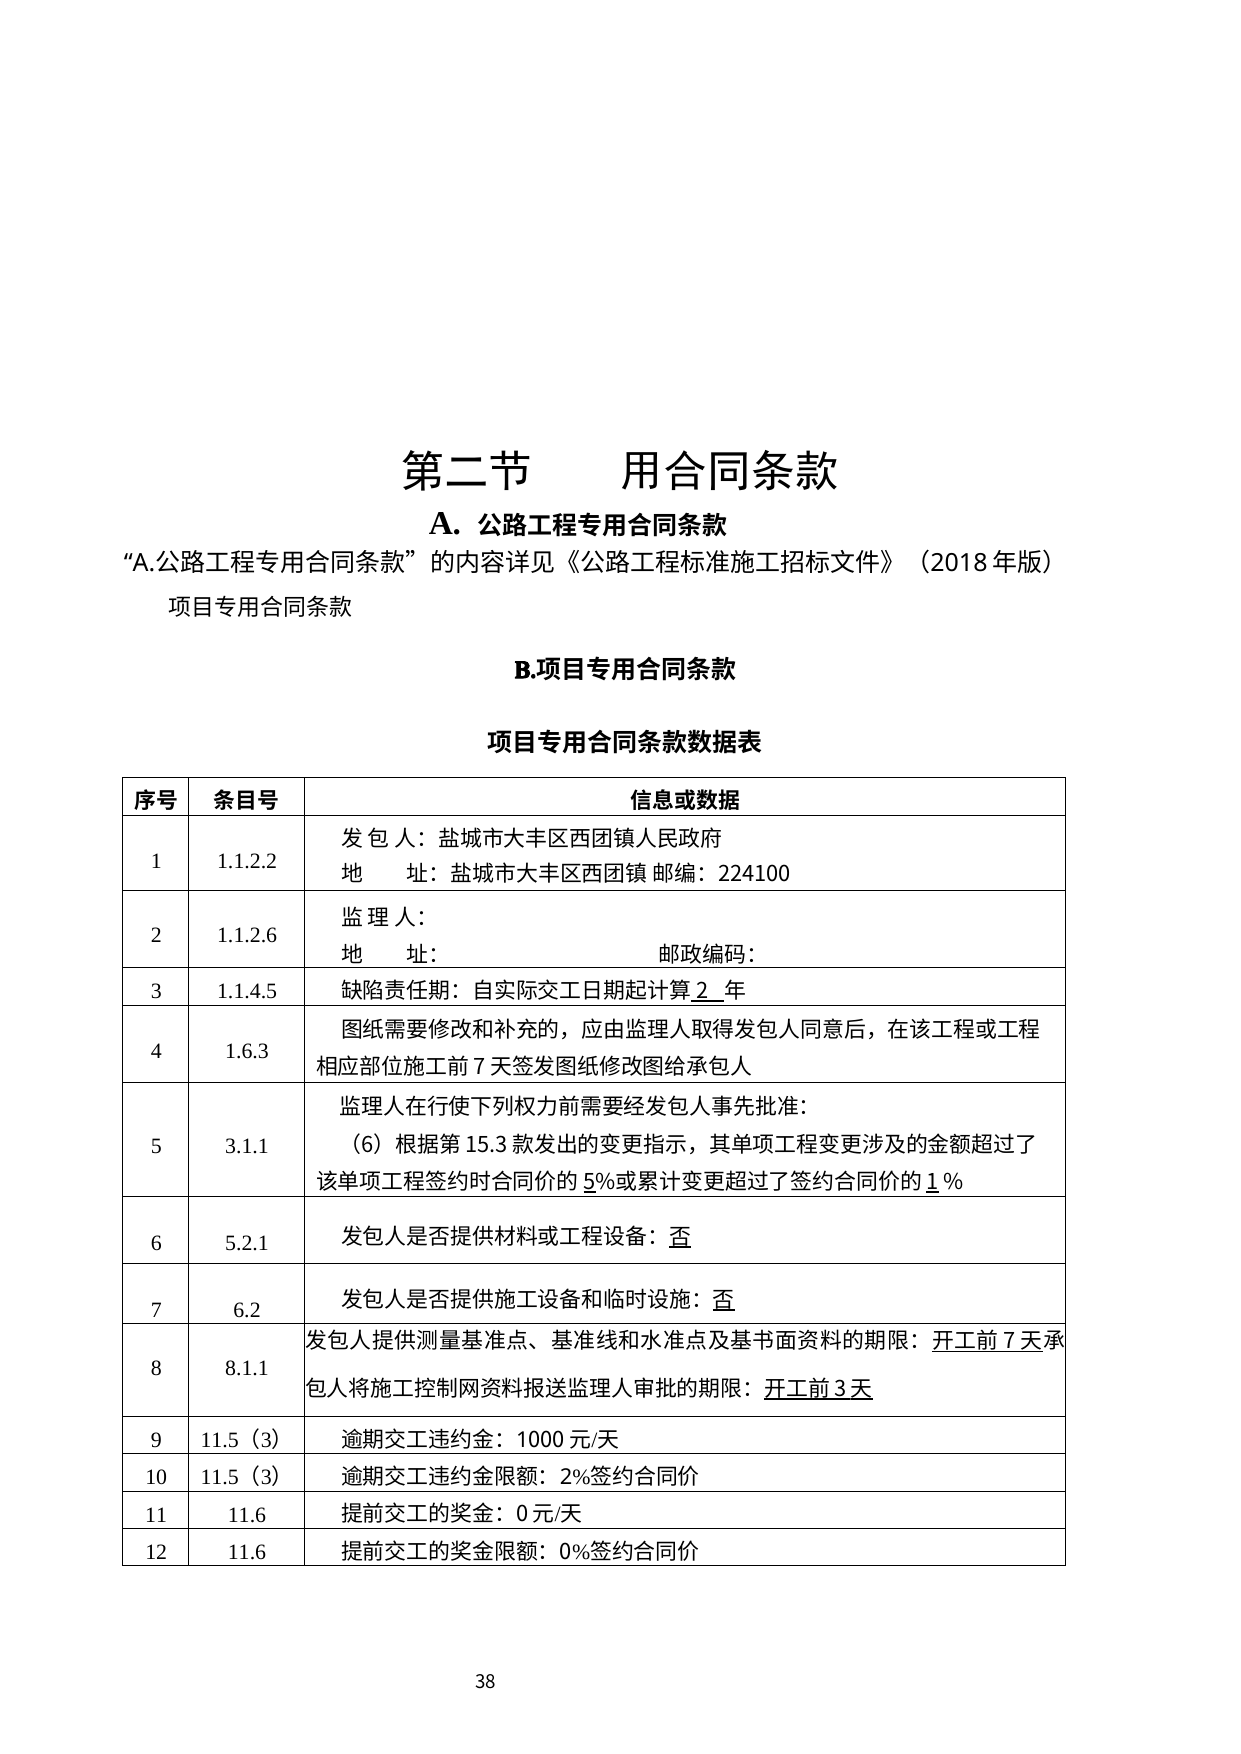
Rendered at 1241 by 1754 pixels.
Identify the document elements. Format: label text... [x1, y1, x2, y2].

subtitle 公路工程专用合同条款 [428, 504, 1127, 542]
table_cell 12 [123, 1529, 188, 1565]
text “A.公路工程专用合同条款”的内容详见《公路工程标准施工招标文件》（2018年版） [123, 542, 1127, 578]
subtitle B.项目专用合同条款 [123, 649, 1127, 685]
table_cell 6 [123, 1197, 188, 1263]
table_cell 逾期交工违约金：1000元/天 [305, 1417, 1065, 1453]
table_cell 提前交工的奖金：0元/天 [305, 1492, 1065, 1528]
table_cell 11.5（3） [189, 1454, 304, 1491]
table_cell 图纸需要修改和补充的，应由监理人取得发包人同意后，在该工程或工程相应部位施工前7天签发图纸修改图给承包人 [305, 1006, 1065, 1082]
table_cell 7 [123, 1264, 188, 1322]
table_cell 9 [123, 1417, 188, 1453]
table_cell 发包人提供测量基准点、基准线和水准点及基书面资料的期限：开工前7天承包人将施工控制网资料报送监理人审批的期限：开工前3天 [305, 1324, 1065, 1416]
table_cell 发包人是否提供施工设备和临时设施：否 [305, 1264, 1065, 1322]
table_cell 监 理 人： 地 址： 邮政编码： [305, 891, 1065, 967]
table_cell 监理人在行使下列权力前需要经发包人事先批准： （6）根据第15.3款发出的变更指示，其单项工程变更涉及的金额超过了该单项工程签约时合同价的 5%或累计变更超过了签约合同价的1 % [305, 1083, 1065, 1196]
table_header 条目号 [189, 778, 304, 814]
table_header 序号 [123, 778, 188, 814]
table_cell 3.1.1 [189, 1083, 304, 1196]
table_cell 1 [123, 816, 188, 889]
table_cell 5.2.1 [189, 1197, 304, 1263]
table_cell 11.6 [189, 1492, 304, 1528]
table_cell 1.1.2.2 [189, 816, 304, 889]
table_cell 4 [123, 1006, 188, 1082]
table_cell 提前交工的奖金限额：0%签约合同价 [305, 1529, 1065, 1565]
table_cell 逾期交工违约金限额：2%签约合同价 [305, 1454, 1065, 1491]
table_cell 1.6.3 [189, 1006, 304, 1082]
subtitle 项目专用合同条款数据表 [123, 722, 1127, 758]
table_cell 缺陷责任期：自实际交工日期起计算 2 年 [305, 968, 1065, 1005]
table_header 信息或数据 [305, 778, 1065, 814]
table_cell 2 [123, 891, 188, 967]
table_cell 6.2 [189, 1264, 304, 1322]
table_cell 发包人是否提供材料或工程设备：否 [305, 1197, 1065, 1263]
text 项目专用合同条款 [123, 578, 1127, 624]
table_cell 8.1.1 [189, 1324, 304, 1416]
table_cell 5 [123, 1083, 188, 1196]
table_cell 11.6 [189, 1529, 304, 1565]
table_cell 1.1.4.5 [189, 968, 304, 1005]
table_cell 11.5（3） [189, 1417, 304, 1453]
table_cell 11 [123, 1492, 188, 1528]
table_cell 8 [123, 1324, 188, 1416]
table_cell 1.1.2.6 [189, 891, 304, 967]
table_cell 发 包 人：盐城市大丰区西团镇人民政府 地 址：盐城市大丰区西团镇 邮编：224100 [305, 816, 1065, 889]
table_cell 10 [123, 1454, 188, 1491]
table_cell 3 [123, 968, 188, 1005]
subtitle 第二节 专用合同条款 [401, 443, 1127, 492]
